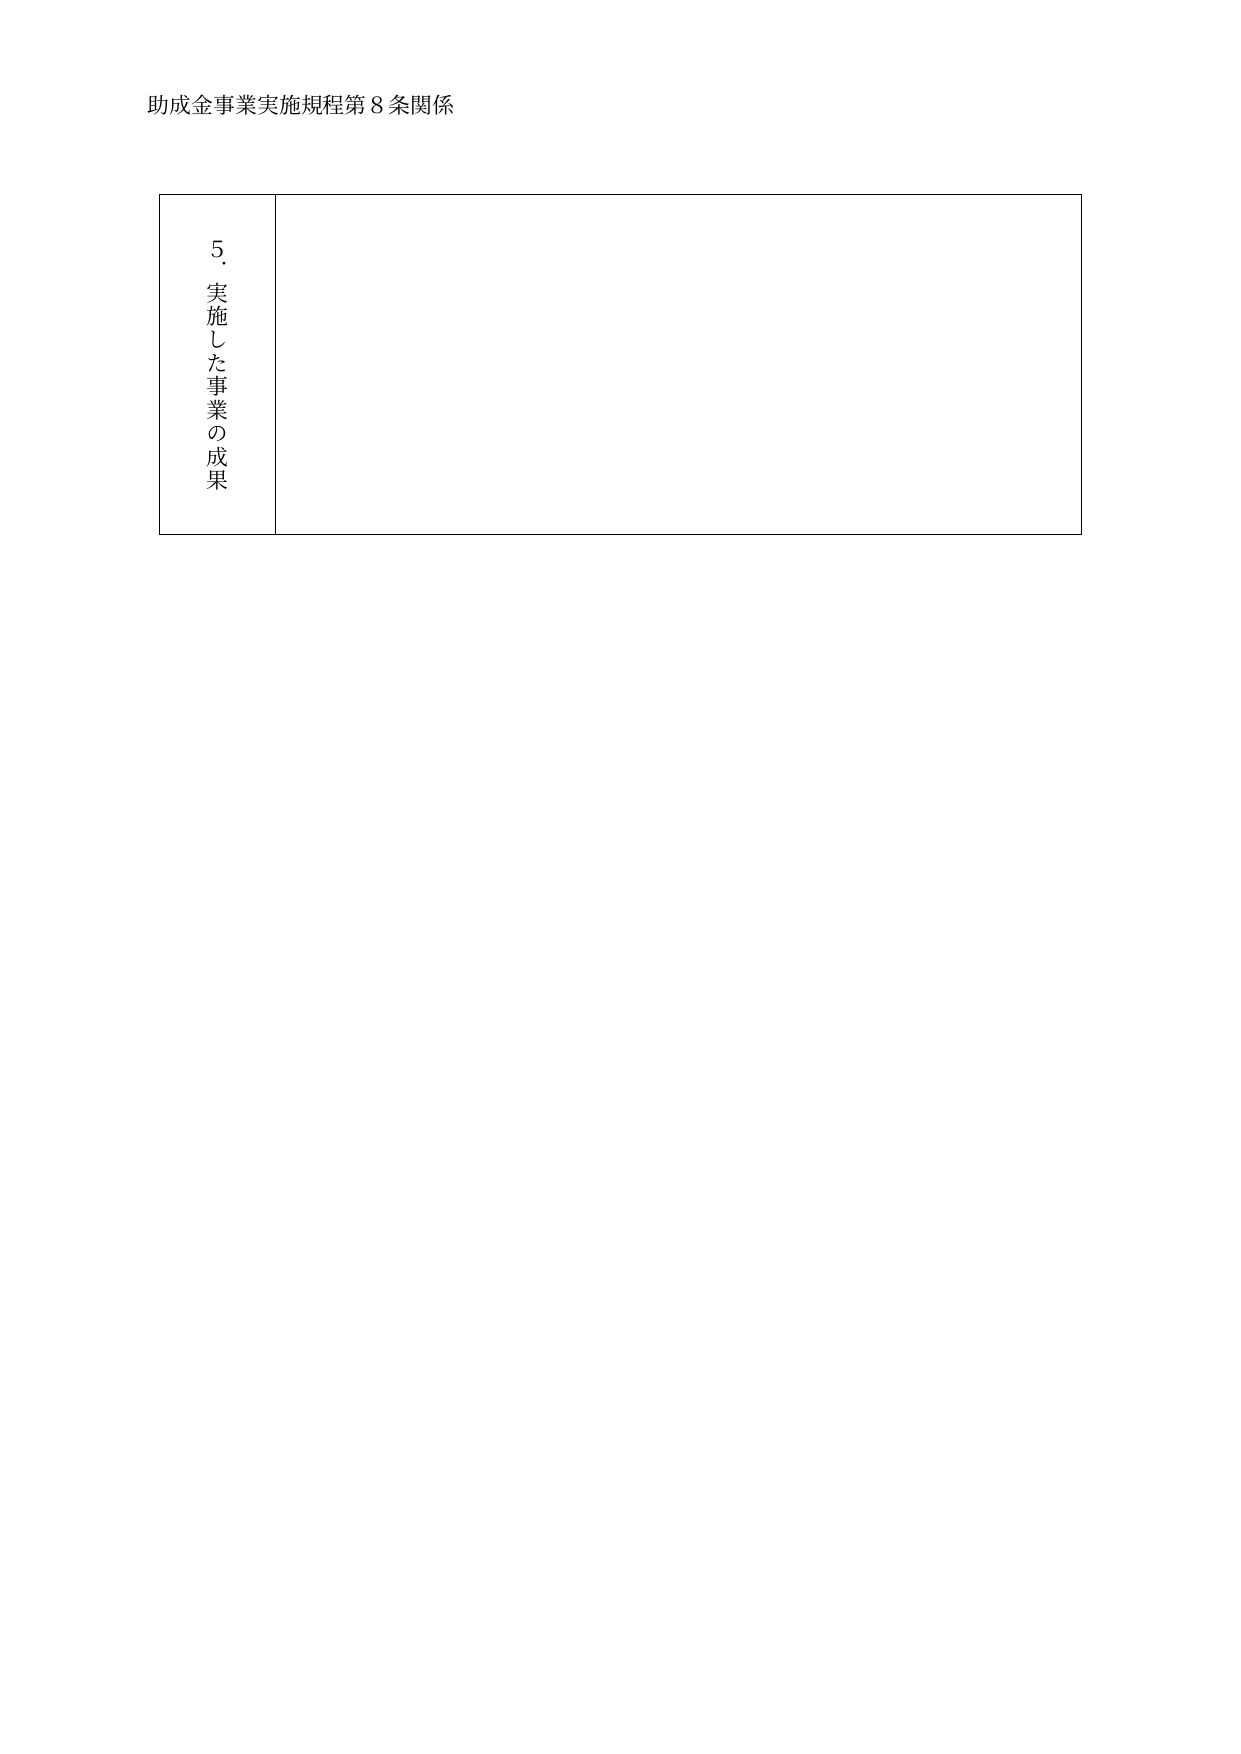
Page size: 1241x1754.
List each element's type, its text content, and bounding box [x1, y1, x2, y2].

table_cell [276, 195, 1081, 534]
table_cell ５．実施した事業の成果 [160, 195, 275, 534]
